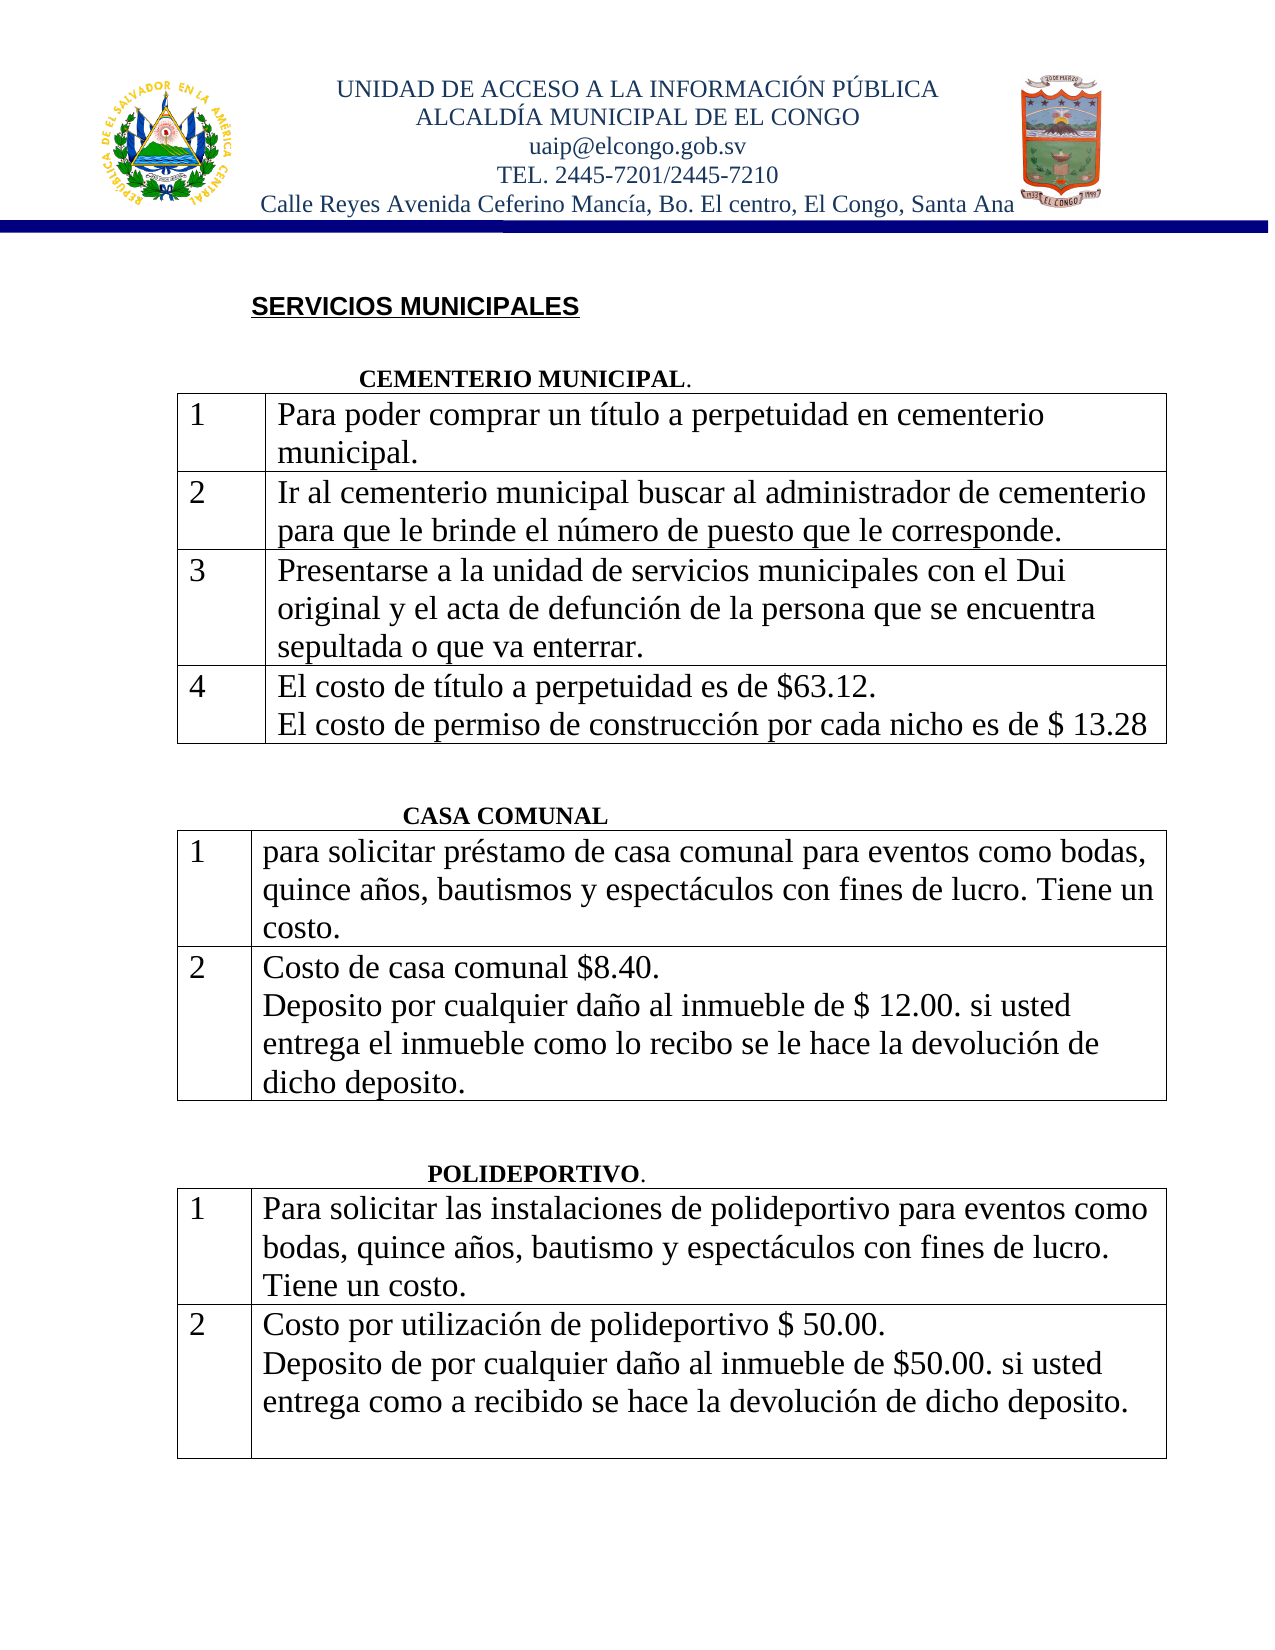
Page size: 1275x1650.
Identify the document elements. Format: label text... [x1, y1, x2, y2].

table_cell Ir al cementerio municipal buscar al administrador de cementerio para que le brinde el número de puesto que le corresponde. [266, 472, 1166, 549]
table_cell El costo de título a perpetuidad es de $63.12. El costo de permiso de construcción por cada nicho es de $ 13.28 [266, 666, 1166, 742]
table_cell 2 [178, 1305, 251, 1458]
table_cell Presentarse a la unidad de servicios municipales con el Dui original y el acta de defunción de la persona que se encuentra sepultada o que va enterrar. [266, 550, 1166, 665]
table_cell 4 [178, 666, 265, 742]
table_cell Costo por utilización de polideportivo $ 50.00. Deposito de por cualquier daño al inmueble de $50.00. si usted entrega como a recibido se hace la devolución de dicho deposito. [252, 1305, 1166, 1458]
table_cell 3 [178, 550, 265, 665]
table_header para solicitar préstamo de casa comunal para eventos como bodas, quince años, bautismos y espectáculos con fines de lucro. Tiene un costo. [252, 831, 1166, 946]
picture [101, 81, 232, 205]
table_cell 2 [178, 947, 251, 1100]
text SERVICIOS MUNICIPALES [177, 291, 1098, 321]
table_header Para solicitar las instalaciones de polideportivo para eventos como bodas, quince años, bautismo y espectáculos con fines de lucro. Tiene un costo. [252, 1189, 1166, 1303]
table_header 1 [178, 1189, 251, 1303]
table_cell 2 [178, 472, 265, 549]
text CEMENTERIO MUNICIPAL. [177, 364, 1098, 393]
text POLIDEPORTIVO. [177, 1159, 1098, 1187]
picture [1020, 75, 1102, 208]
table_header 1 [178, 831, 251, 946]
table_header 1 [178, 394, 265, 471]
text CASA COMUNAL [177, 801, 1098, 830]
table_cell Costo de casa comunal $8.40. Deposito por cualquier daño al inmueble de $ 12.00. si usted entrega el inmueble como lo recibo se le hace la devolución de dicho deposito. [252, 947, 1166, 1100]
table_header Para poder comprar un título a perpetuidad en cementerio municipal. [266, 394, 1166, 471]
